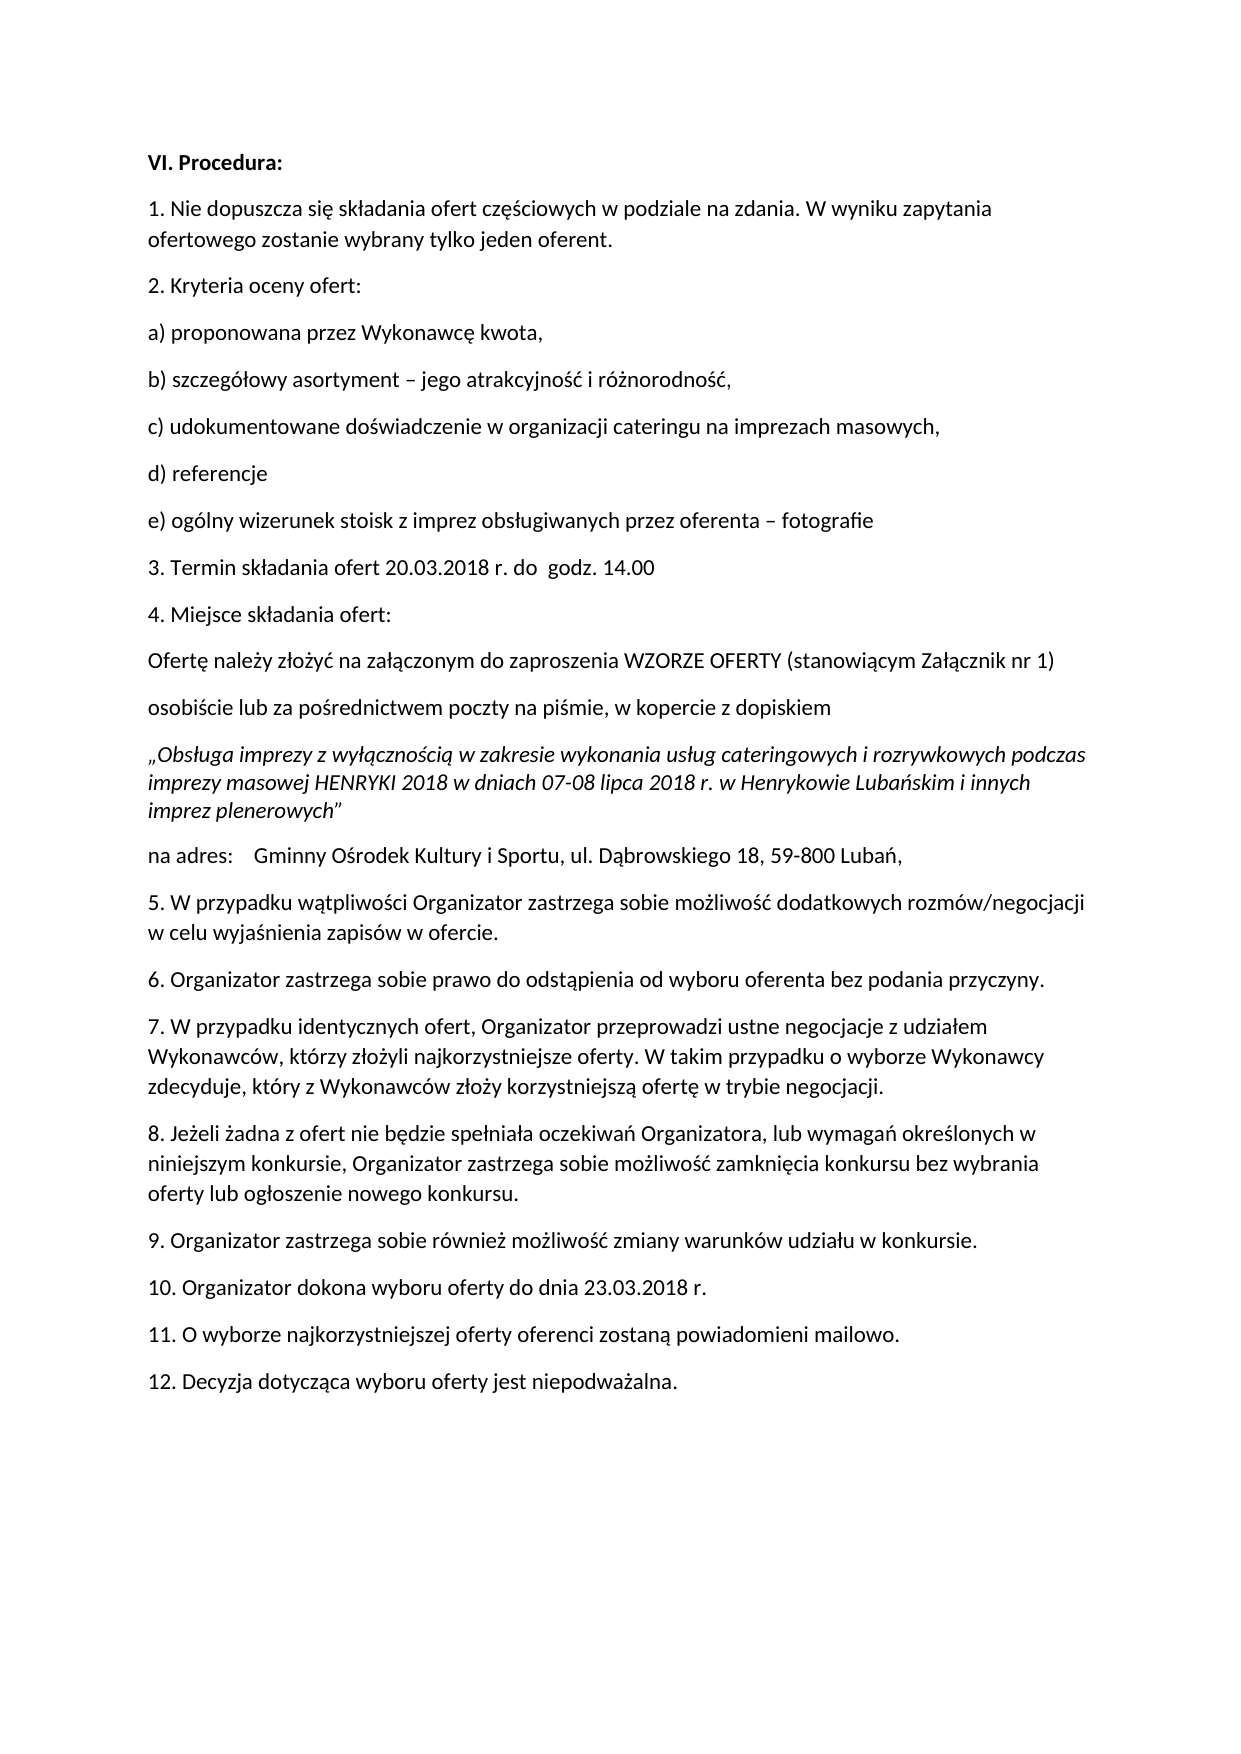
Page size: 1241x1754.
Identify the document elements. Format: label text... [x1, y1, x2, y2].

text 5. W przypadku wątpliwości Organizator zastrzega sobie możliwość dodatkowych rozmów/negocjacji w celu wyjaśnienia zapisów w ofercie. [148, 888, 1093, 946]
text 9. Organizator zastrzega sobie również możliwość zmiany warunków udziału w konkursie. [148, 1226, 1093, 1254]
text 8. Jeżeli żadna z ofert nie będzie spełniała oczekiwań Organizatora, lub wymagań określonych w niniejszym konkursie, Organizator zastrzega sobie możliwość zamknięcia konkursu bez wybrania oferty lub ogłoszenie nowego konkursu. [148, 1119, 1093, 1208]
text e) ogólny wizerunek stoisk z imprez obsługiwanych przez oferenta – fotografie [148, 506, 1093, 534]
text 1. Nie dopuszcza się składania ofert częściowych w podziale na zdania. W wyniku zapytania ofertowego zostanie wybrany tylko jeden oferent. [148, 194, 1093, 253]
text 2. Kryteria oceny ofert: [148, 272, 1093, 299]
text 4. Miejsce składania ofert: [148, 600, 1093, 628]
text a) proponowana przez Wykonawcę kwota, [148, 318, 1093, 346]
text c) udokumentowane doświadczenie w organizacji cateringu na imprezach masowych, [148, 412, 1093, 440]
text „Obsługa imprezy z wyłącznością w zakresie wykonania usług cateringowych i rozrywkowych podczas imprezy masowej HENRYKI 2018 w dniach 07-08 lipca 2018 r. w Henrykowie Lubańskim i innych imprez plenerowych” [148, 740, 1093, 824]
text 10. Organizator dokona wyboru oferty do dnia 23.03.2018 r. [148, 1273, 1093, 1301]
text na adres: Gminny Ośrodek Kultury i Sportu, ul. Dąbrowskiego 18, 59-800 Lubań, [148, 841, 1093, 869]
text osobiście lub za pośrednictwem poczty na piśmie, w kopercie z dopiskiem [148, 693, 1093, 721]
text 11. O wyborze najkorzystniejszej oferty oferenci zostaną powiadomieni mailowo. [148, 1320, 1093, 1348]
text 3. Termin składania ofert 20.03.2018 r. do godz. 14.00 [148, 553, 1093, 581]
text Ofertę należy złożyć na załączonym do zaproszenia WZORZE OFERTY (stanowiącym Załącznik nr 1) [148, 647, 1093, 674]
text 12. Decyzja dotycząca wyboru oferty jest niepodważalna. [148, 1367, 1093, 1395]
text b) szczegółowy asortyment – jego atrakcyjność i różnorodność, [148, 365, 1093, 393]
text 6. Organizator zastrzega sobie prawo do odstąpienia od wyboru oferenta bez podania przyczyny. [148, 965, 1093, 993]
text VI. Procedura: [148, 148, 1093, 176]
text d) referencje [148, 459, 1093, 487]
text 7. W przypadku identycznych ofert, Organizator przeprowadzi ustne negocjacje z udziałem Wykonawców, którzy złożyli najkorzystniejsze oferty. W takim przypadku o wyborze Wykonawcy zdecyduje, który z Wykonawców złoży korzystniejszą ofertę w trybie negocjacji. [148, 1012, 1093, 1100]
